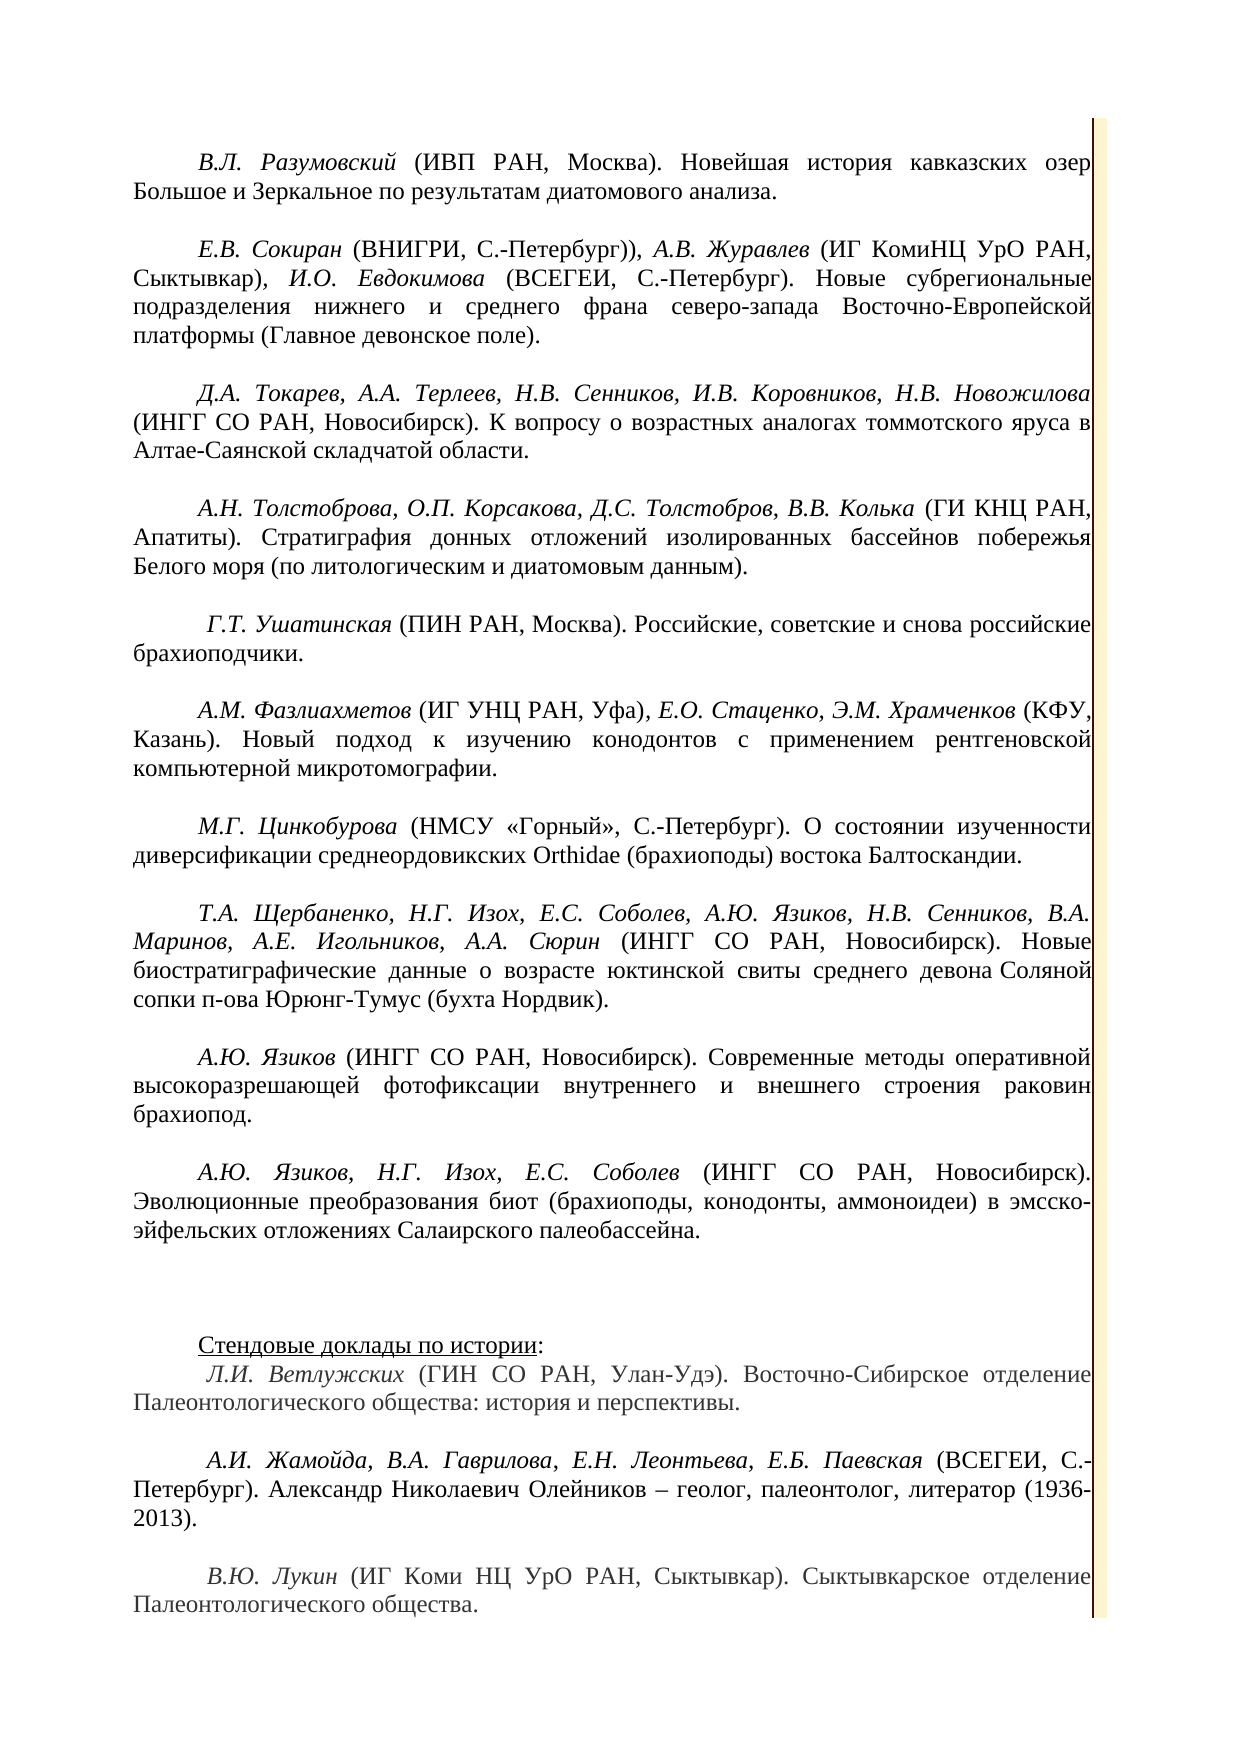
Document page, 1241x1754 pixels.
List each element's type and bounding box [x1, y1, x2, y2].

table_header [1094, 118, 1107, 1618]
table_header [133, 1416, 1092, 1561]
table_header [133, 118, 1092, 1330]
